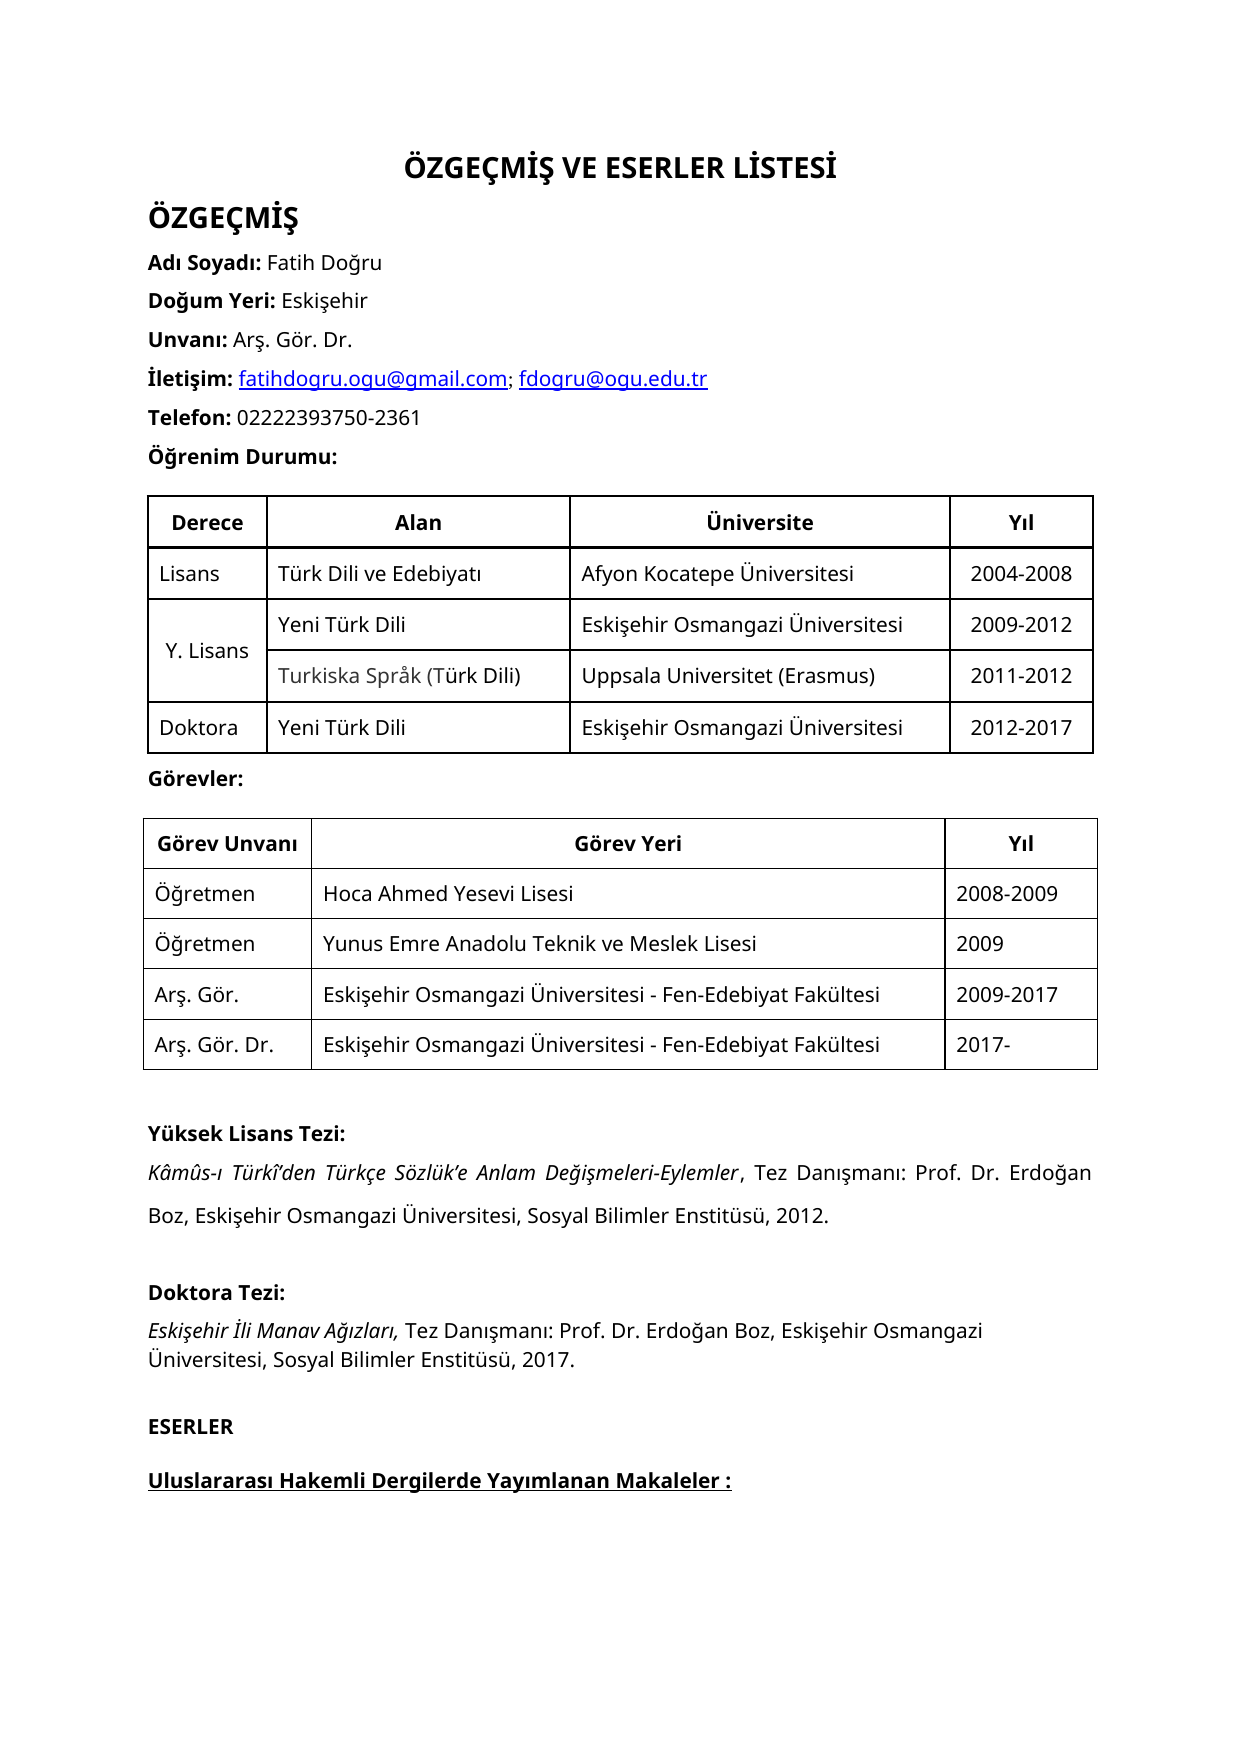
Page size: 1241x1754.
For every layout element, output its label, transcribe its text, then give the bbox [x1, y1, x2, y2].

table_cell 2009 [946, 919, 1097, 968]
table_cell Eskişehir Osmangazi Üniversitesi [571, 600, 949, 649]
table_cell 2004-2008 [951, 549, 1092, 598]
table_cell 2009-2012 [951, 600, 1092, 649]
table_cell Türk Dili ve Edebiyatı [268, 549, 569, 598]
table_cell Eskişehir Osmangazi Üniversitesi - Fen-Edebiyat Fakültesi [312, 969, 944, 1019]
text Eskişehir İli Manav Ağızları, Tez Danışmanı: Prof. Dr. Erdoğan Boz, Eskişehir Osmangazi Üniversitesi, Sosyal Bilimler Enstitüsü, 2017. [148, 1317, 1093, 1373]
table_cell 2008-2009 [946, 869, 1097, 918]
table_cell Yeni Türk Dili [268, 703, 569, 752]
table_cell Y. Lisans [149, 600, 266, 701]
table_cell Eskişehir Osmangazi Üniversitesi [571, 703, 949, 752]
table_header Görev Unvanı [144, 819, 311, 868]
title ÖZGEÇMİŞ [148, 198, 1093, 237]
text Kâmûs-ı Türkî’den Türkçe Sözlük’e Anlam Değişmeleri-Eylemler, Tez Danışmanı: Prof. Dr. Erdoğan Boz, Eskişehir Osmangazi Üniversitesi, Sosyal Bilimler Enstitüsü, 2012. [148, 1158, 1093, 1229]
table_cell Afyon Kocatepe Üniversitesi [571, 549, 949, 598]
text Öğrenim Durumu: [148, 442, 1093, 471]
table_header Görev Yeri [312, 819, 944, 868]
text Doktora Tezi: [148, 1278, 1093, 1306]
table_cell 2011-2012 [951, 651, 1092, 701]
text Görevler: [148, 764, 1093, 793]
table_header Üniversite [571, 497, 949, 546]
text Adı Soyadı: Fatih Doğru [148, 248, 1093, 276]
text Uluslararası Hakemli Dergilerde Yayımlanan Makaleler : [148, 1466, 1093, 1494]
text Doğum Yeri: Eskişehir [148, 287, 1093, 315]
table_cell Öğretmen [144, 919, 311, 968]
table_header Alan [268, 497, 569, 546]
table_cell Yunus Emre Anadolu Teknik ve Meslek Lisesi [312, 919, 944, 968]
text ESERLER [148, 1412, 1093, 1441]
table_cell Yeni Türk Dili [268, 600, 569, 649]
text Telefon: 02222393750-2361 [148, 403, 1093, 432]
table_cell Hoca Ahmed Yesevi Lisesi [312, 869, 944, 918]
table_cell Turkiska Språk (Türk Dili) [268, 651, 569, 701]
text Unvanı: Arş. Gör. Dr. [148, 326, 1093, 354]
table_header Yıl [946, 819, 1097, 868]
title ÖZGEÇMİŞ VE ESERLER LİSTESİ [148, 148, 1093, 187]
text İletişim: fatihdogru.ogu@gmail.com; fdogru@ogu.edu.tr [148, 364, 1093, 393]
table_cell Doktora [149, 703, 266, 752]
table_cell Eskişehir Osmangazi Üniversitesi - Fen-Edebiyat Fakültesi [312, 1020, 944, 1069]
table_cell 2009-2017 [946, 969, 1097, 1019]
table_cell Arş. Gör. Dr. [144, 1020, 311, 1069]
table_cell Lisans [149, 549, 266, 598]
table_header Derece [149, 497, 266, 546]
table_header Yıl [951, 497, 1092, 546]
table_cell 2012-2017 [951, 703, 1092, 752]
text Yüksek Lisans Tezi: [148, 1119, 1093, 1148]
table_cell 2017- [946, 1020, 1097, 1069]
table_cell Uppsala Universitet (Erasmus) [571, 651, 949, 701]
table_cell Arş. Gör. [144, 969, 311, 1019]
table_cell Öğretmen [144, 869, 311, 918]
